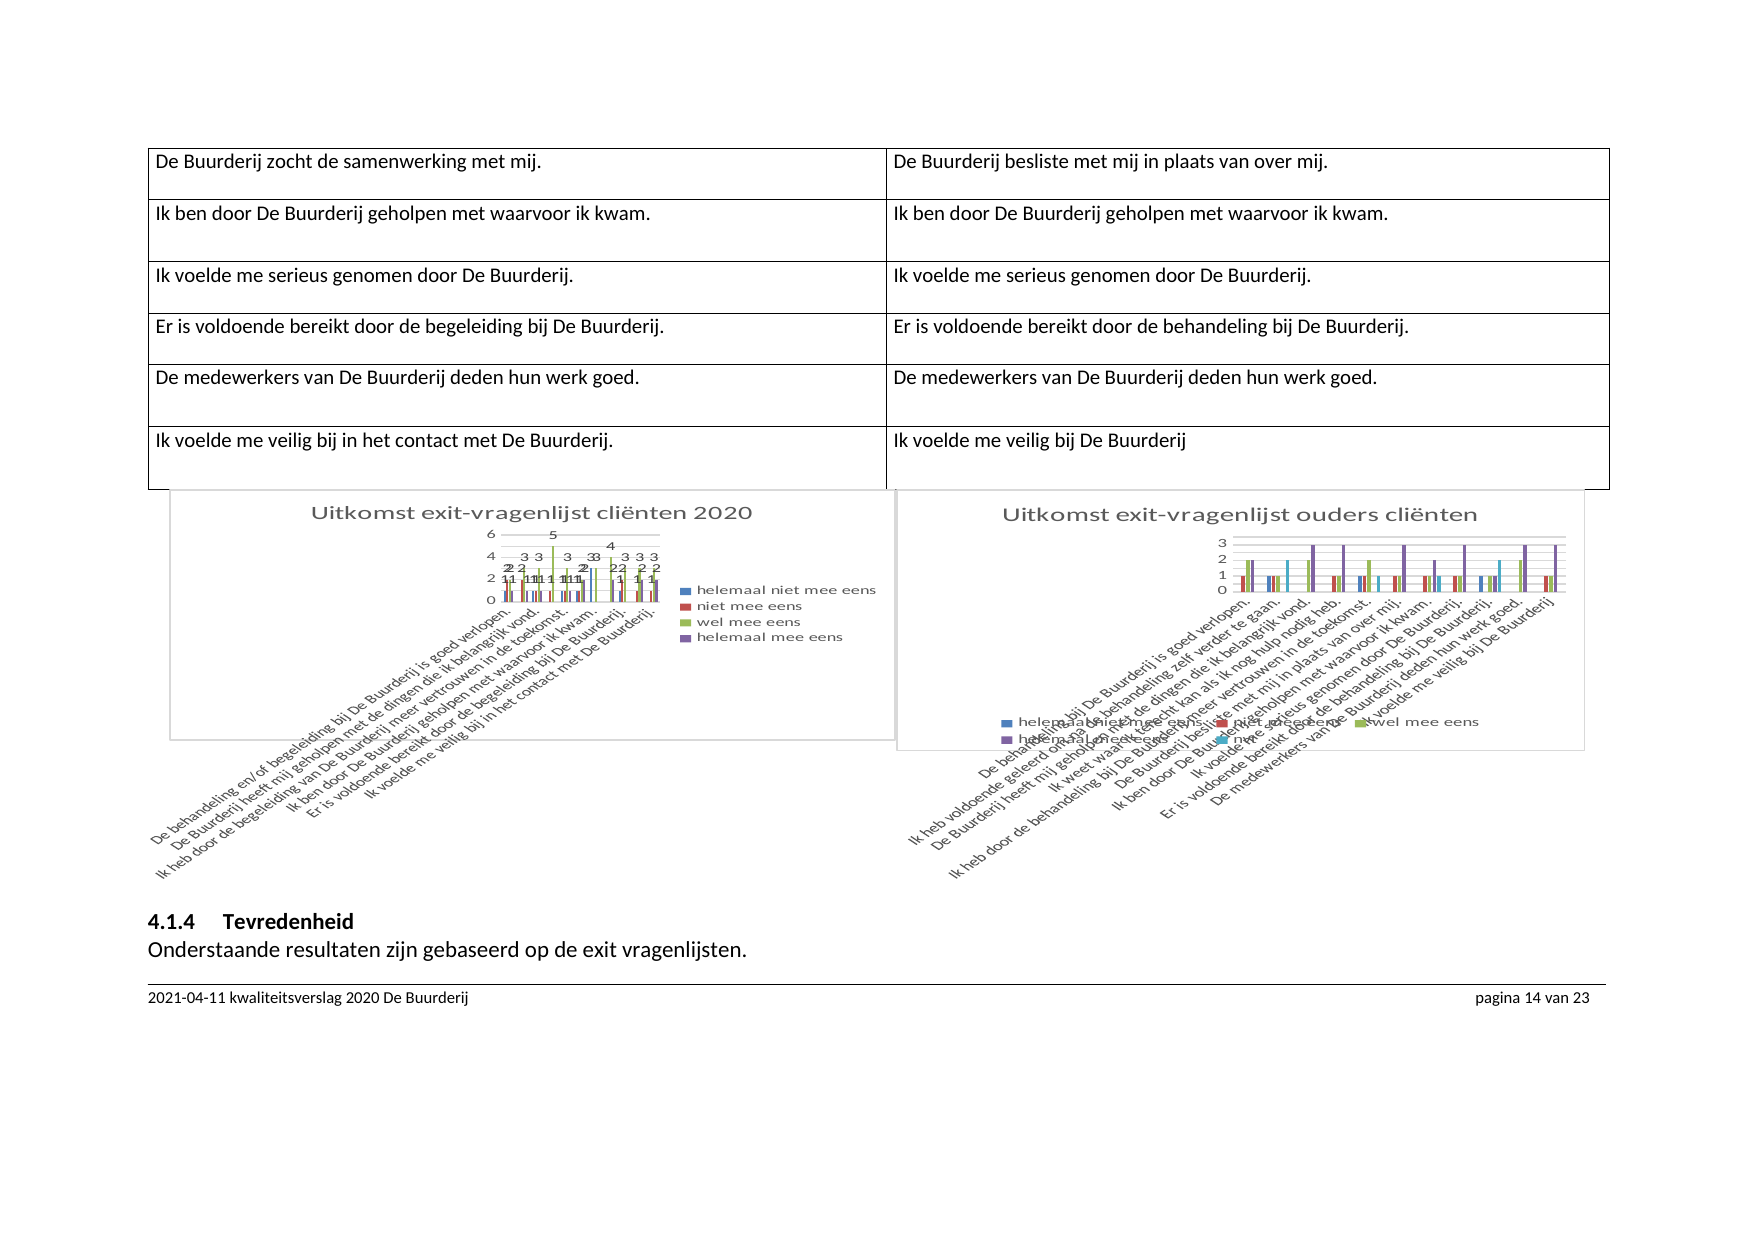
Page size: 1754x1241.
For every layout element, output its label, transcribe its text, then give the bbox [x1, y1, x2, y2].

table_cell Ik voelde me veilig bij in het contact met De Buurderij. [149, 427, 886, 488]
table_cell De medewerkers van De Buurderij deden hun werk goed. [149, 365, 886, 426]
table_cell Ik voelde me veilig bij De Buurderij [887, 427, 1609, 488]
table_cell De medewerkers van De Buurderij deden hun werk goed. [887, 365, 1609, 426]
table_cell Er is voldoende bereikt door de begeleiding bij De Buurderij. [149, 314, 886, 363]
table_cell Ik ben door De Buurderij geholpen met waarvoor ik kwam. [887, 200, 1609, 261]
table_cell De Buurderij zocht de samenwerking met mij. [149, 149, 886, 199]
table_cell Ik voelde me serieus genomen door De Buurderij. [887, 262, 1609, 312]
table_cell De Buurderij besliste met mij in plaats van over mij. [887, 149, 1609, 199]
table_cell Ik voelde me serieus genomen door De Buurderij. [149, 262, 886, 312]
table_cell Ik ben door De Buurderij geholpen met waarvoor ik kwam. [149, 200, 886, 261]
table_cell Er is voldoende bereikt door de behandeling bij De Buurderij. [887, 314, 1609, 363]
text Onderstaande resultaten zijn gebaseerd op de exit vragenlijsten. [148, 935, 1606, 963]
subtitle Tevredenheid [148, 907, 1606, 935]
